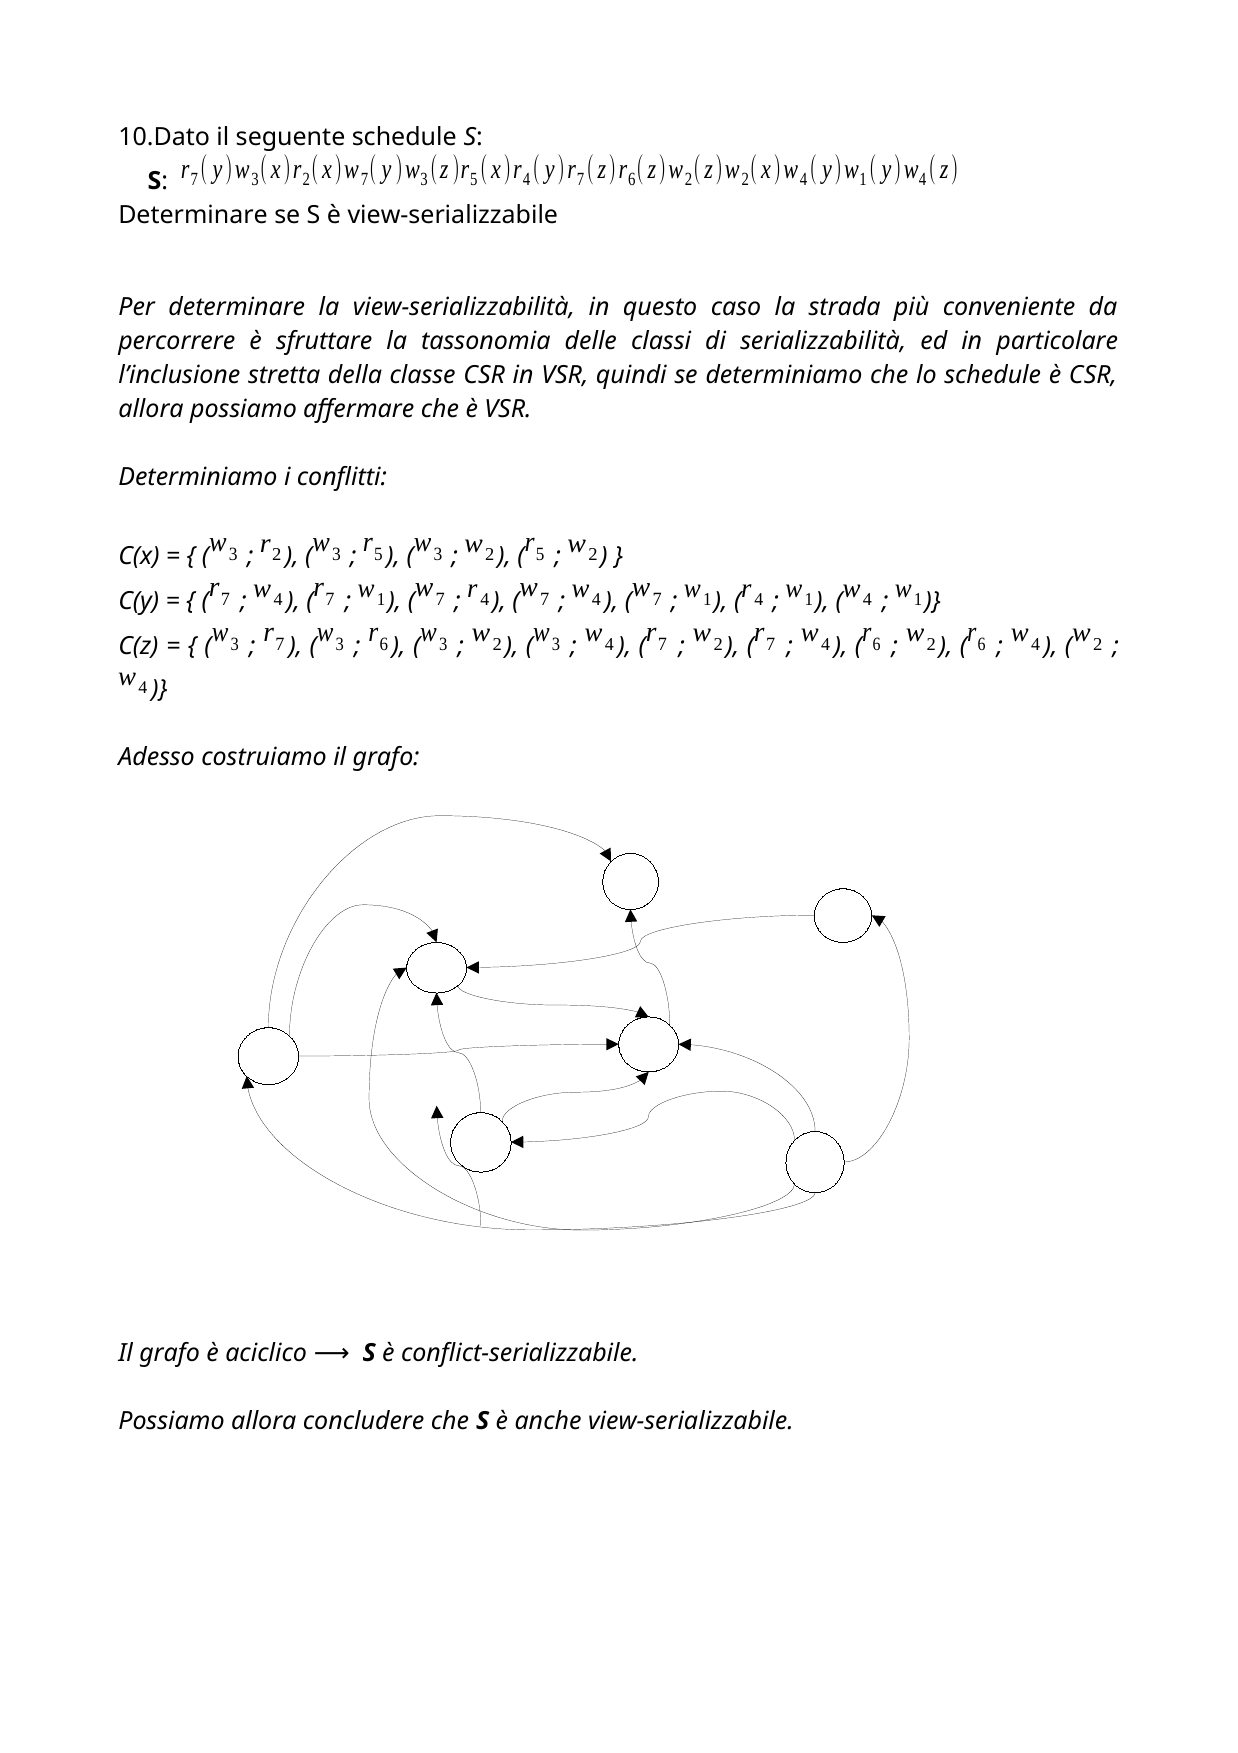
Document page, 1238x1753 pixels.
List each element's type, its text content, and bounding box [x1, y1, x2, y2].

text C(y) = { ( ; ), ( ; ), ( ; ), ( ; ), ( ; ), ( ; ), ( ; )} [118, 572, 1119, 617]
text Determiniamo i conflitti: [118, 459, 1119, 493]
text Per determinare la view-serializzabilità, in questo caso la strada più conveniente da percorrere è sfruttare la tassonomia delle classi di serializzabilità, ed in particolare l’inclusione stretta della classe CSR in VSR, quindi se determiniamo che lo schedule è CSR, allora possiamo affermare che è VSR. [118, 288, 1119, 425]
text 10.Dato il seguente schedule S: [118, 118, 1119, 152]
text S: [118, 152, 1119, 197]
text Il grafo è aciclico ⟶ S è conflict-serializzabile. [118, 1334, 1119, 1368]
text C(x) = { ( ; ), ( ; ), ( ; ), ( ; ) } [118, 527, 1119, 572]
text Adesso costruiamo il grafo: [118, 739, 1119, 773]
text Determinare se S è view-serializzabile [118, 197, 1119, 231]
text Possiamo allora concludere che S è anche view-serializzabile. [118, 1402, 1119, 1437]
text C(z) = { ( ; ), ( ; ), ( ; ), ( ; ), ( ; ), ( ; ), ( ; ), ( ; ), ( ; )} [118, 617, 1119, 704]
